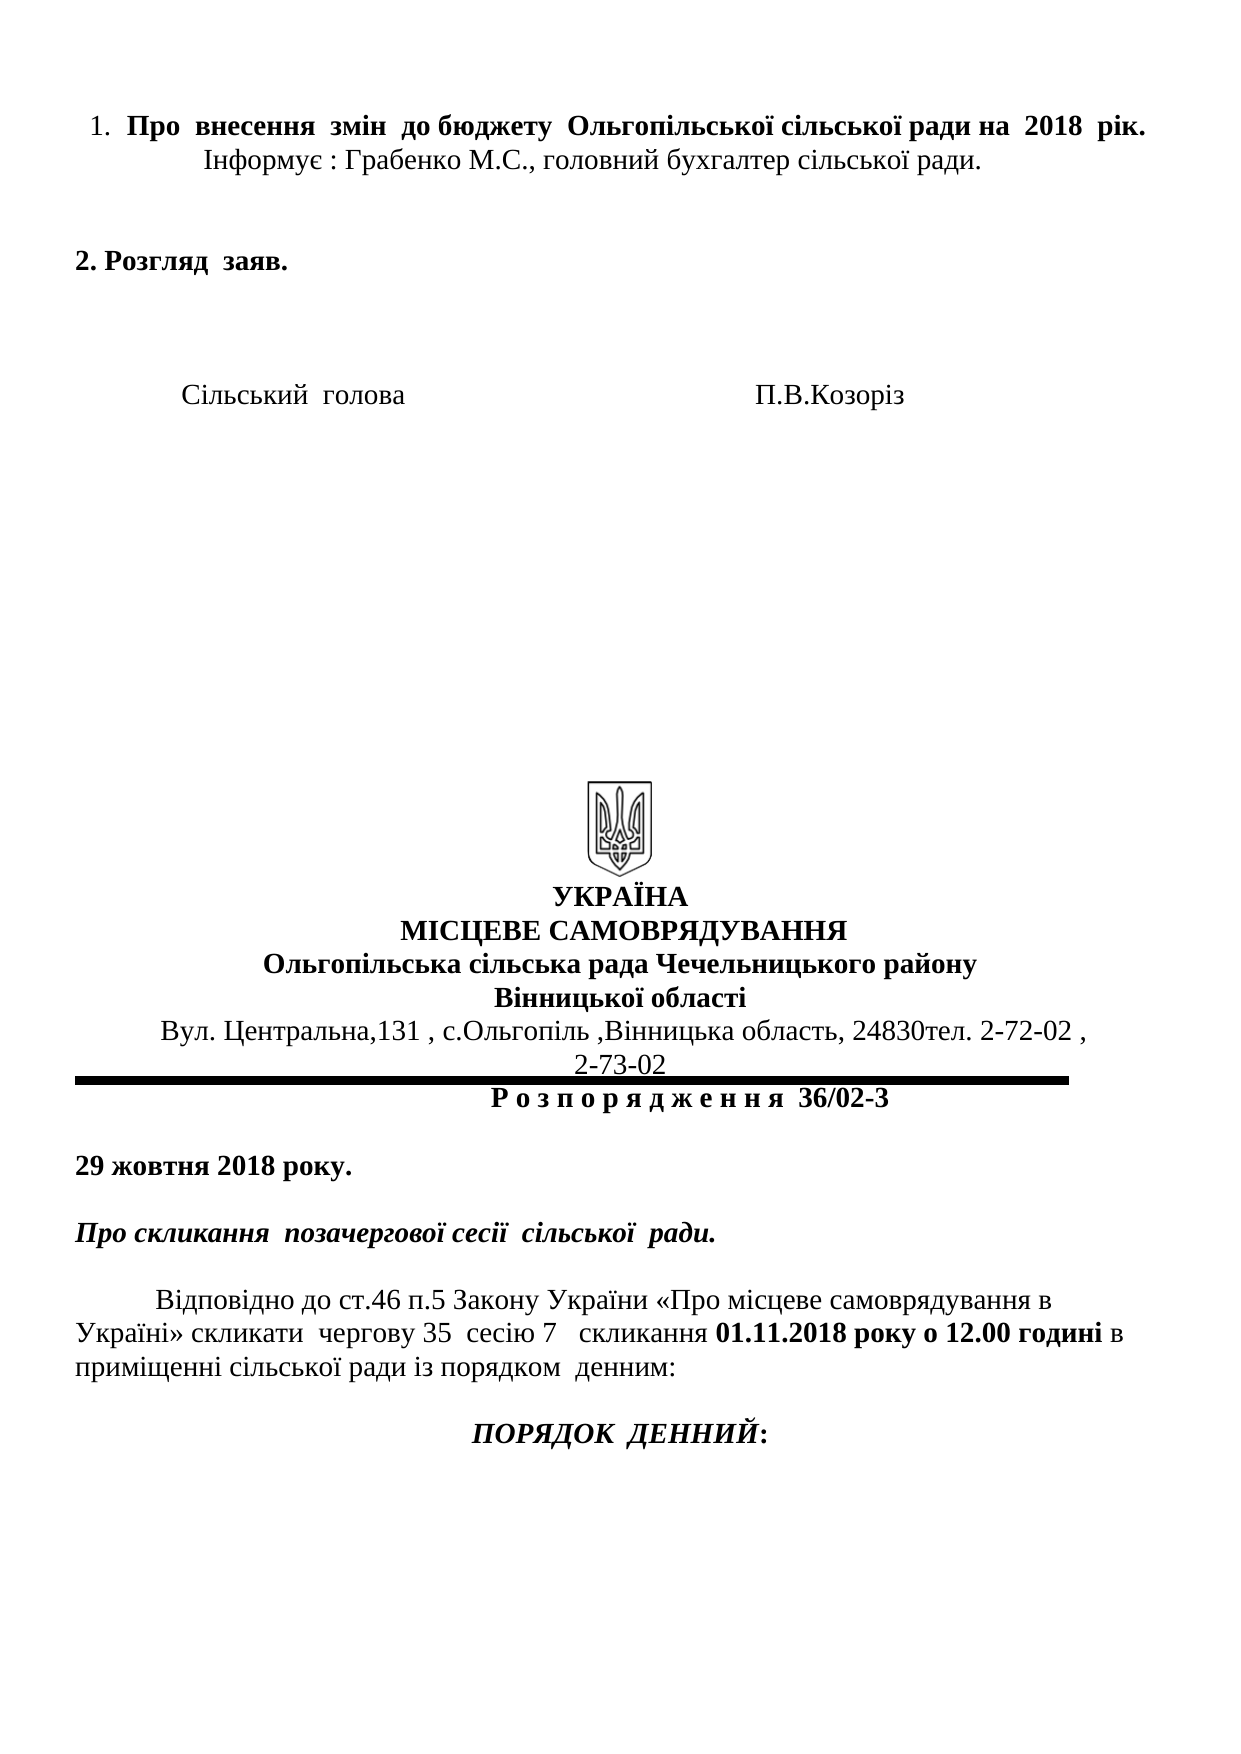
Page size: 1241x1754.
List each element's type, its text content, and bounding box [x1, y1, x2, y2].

text 2. Розгляд заяв. [75, 243, 1165, 276]
text 29 жовтня 2018 року. [75, 1148, 1165, 1181]
text Відповідно до ст.46 п.5 Закону України «Про місцеве самоврядування в Україні» скликати чергову 35 сесію 7 скликання 01.11.2018 року о 12.00 годині в приміщенні сільської ради із порядком денним: [75, 1282, 1165, 1382]
text ПОРЯДОК ДЕННИЙ: [75, 1416, 1165, 1449]
text Вул. Центральна,131 , с.Ольгопіль ,Вінницька область, 24830тел. 2-72-02 , [75, 1013, 1165, 1047]
text Ольгопільська сільська рада Чечельницького району [75, 946, 1165, 980]
text 2-73-02 [75, 1047, 1165, 1081]
list Про внесення змін до бюджету Ольгопільської сільської ради на 2018 рік. [89, 108, 1165, 142]
text УКРАЇНА [75, 879, 1165, 913]
text Р о з п о р я д ж е н н я 36/02-3 [75, 1081, 1165, 1114]
text Про скликання позачергової сесії сільської ради. [75, 1215, 1165, 1248]
text МІСЦЕВЕ САМОВРЯДУВАННЯ [75, 913, 1165, 946]
text Інформує : Грабенко М.С., головний бухгалтер сільської ради. [203, 142, 1165, 176]
text Сільський голова П.В.Козоріз [75, 377, 1165, 410]
text Вінницької області [75, 980, 1165, 1013]
